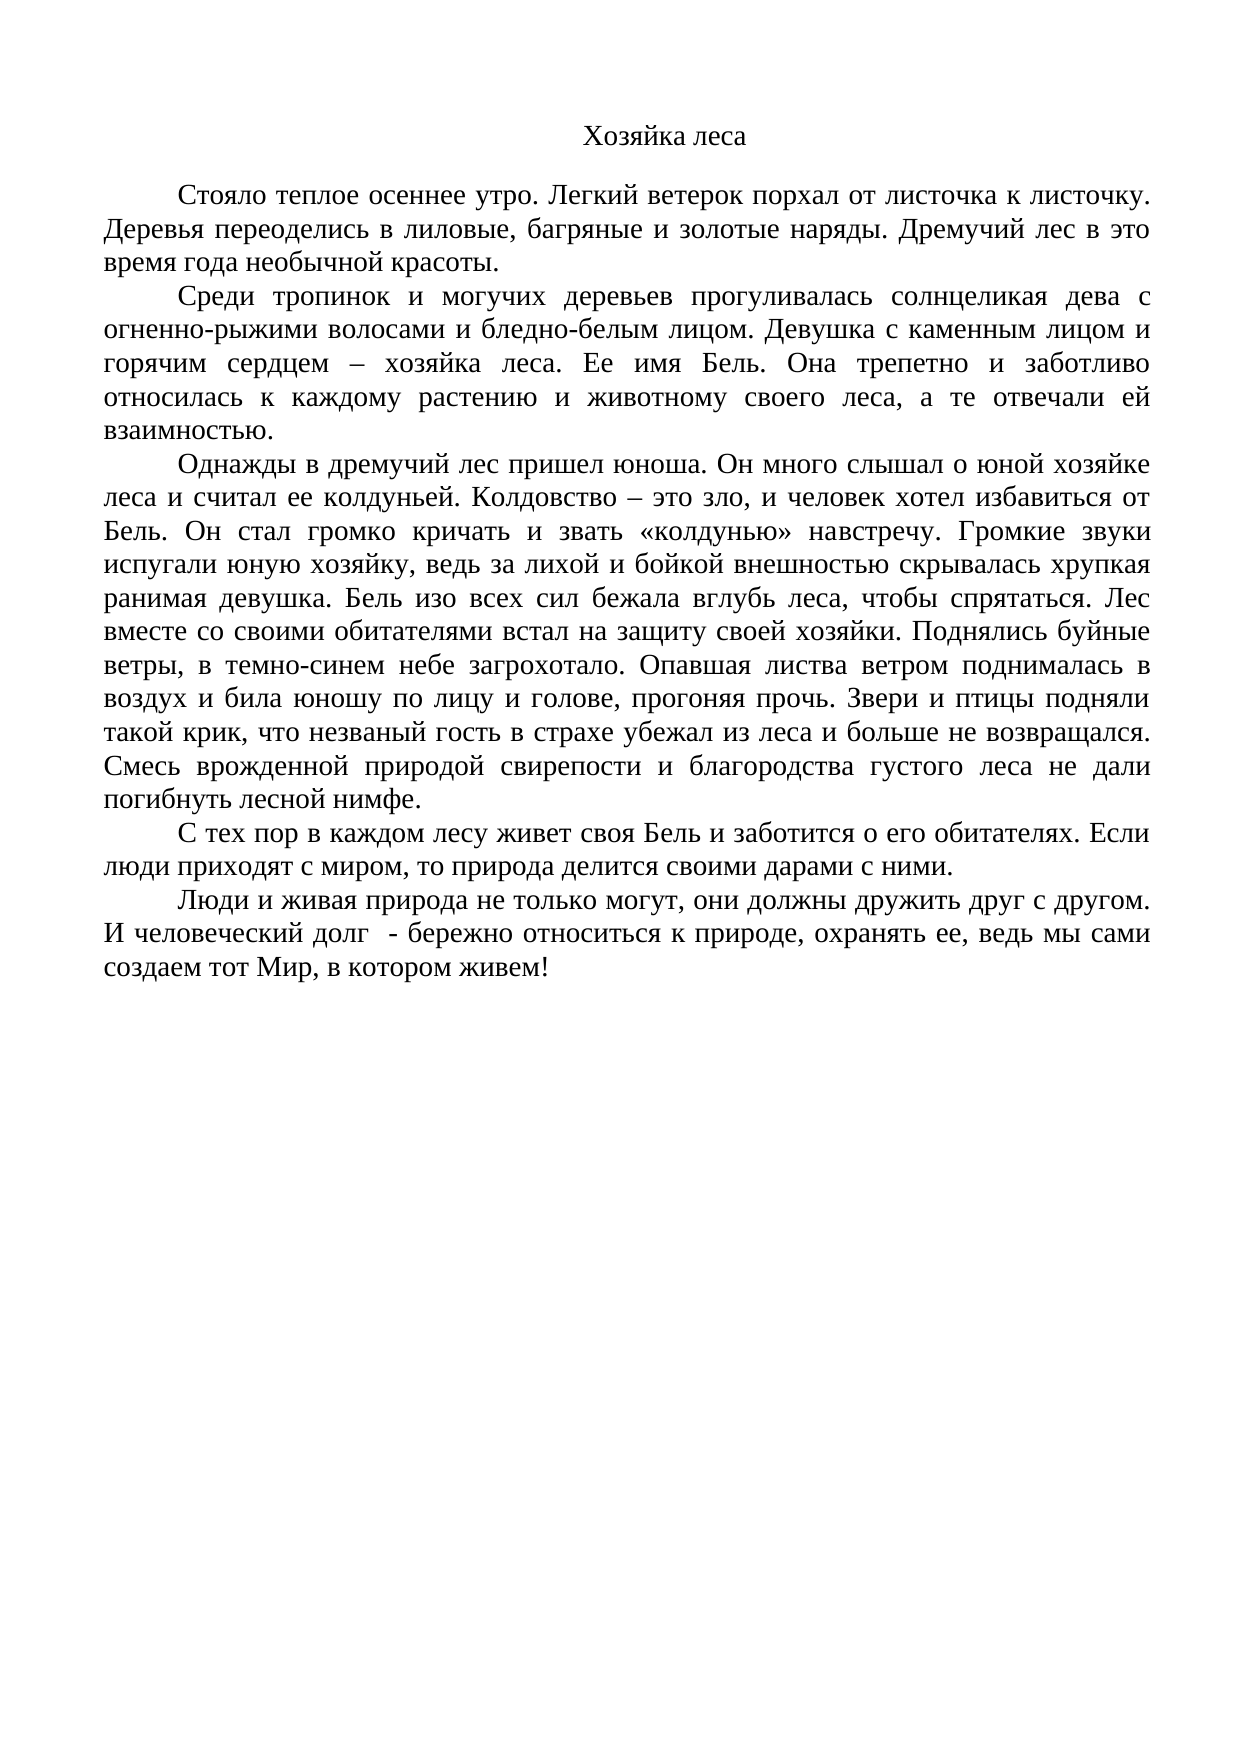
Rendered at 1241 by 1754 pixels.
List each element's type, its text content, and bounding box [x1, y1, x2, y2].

text Люди и живая природа не только могут, они должны дружить друг с другом. И человеческий долг - бережно относиться к природе, охранять ее, ведь мы сами создаем тот Мир, в котором живем! [103, 882, 1152, 982]
text Стояло теплое осеннее утро. Легкий ветерок порхал от листочка к листочку. Деревья переоделись в лиловые, багряные и золотые наряды. Дремучий лес в это время года необычной красоты. [103, 177, 1152, 278]
text Однажды в дремучий лес пришел юноша. Он много слышал о юной хозяйке леса и считал ее колдуньей. Колдовство – это зло, и человек хотел избавиться от Бель. Он стал громко кричать и звать «колдунью» навстречу. Громкие звуки испугали юную хозяйку, ведь за лихой и бойкой внешностью скрывалась хрупкая ранимая девушка. Бель изо всех сил бежала вглубь леса, чтобы спрятаться. Лес вместе со своими обитателями встал на защиту своей хозяйки. Поднялись буйные ветры, в темно-синем небе загрохотало. Опавшая листва ветром поднималась в воздух и била юношу по лицу и голове, прогоняя прочь. Звери и птицы подняли такой крик, что незваный гость в страхе убежал из леса и больше не возвращался. Смесь врожденной природой свирепости и благородства густого леса не дали погибнуть лесной нимфе. [103, 446, 1152, 815]
text С тех пор в каждом лесу живет своя Бель и заботится о его обитателях. Если люди приходят с миром, то природа делится своими дарами с ними. [103, 815, 1152, 882]
text Хозяйка леса [103, 118, 1152, 152]
text Среди тропинок и могучих деревьев прогуливалась солнцеликая дева с огненно-рыжими волосами и бледно-белым лицом. Девушка с каменным лицом и горячим сердцем – хозяйка леса. Ее имя Бель. Она трепетно и заботливо относилась к каждому растению и животному своего леса, а те отвечали ей взаимностью. [103, 278, 1152, 446]
